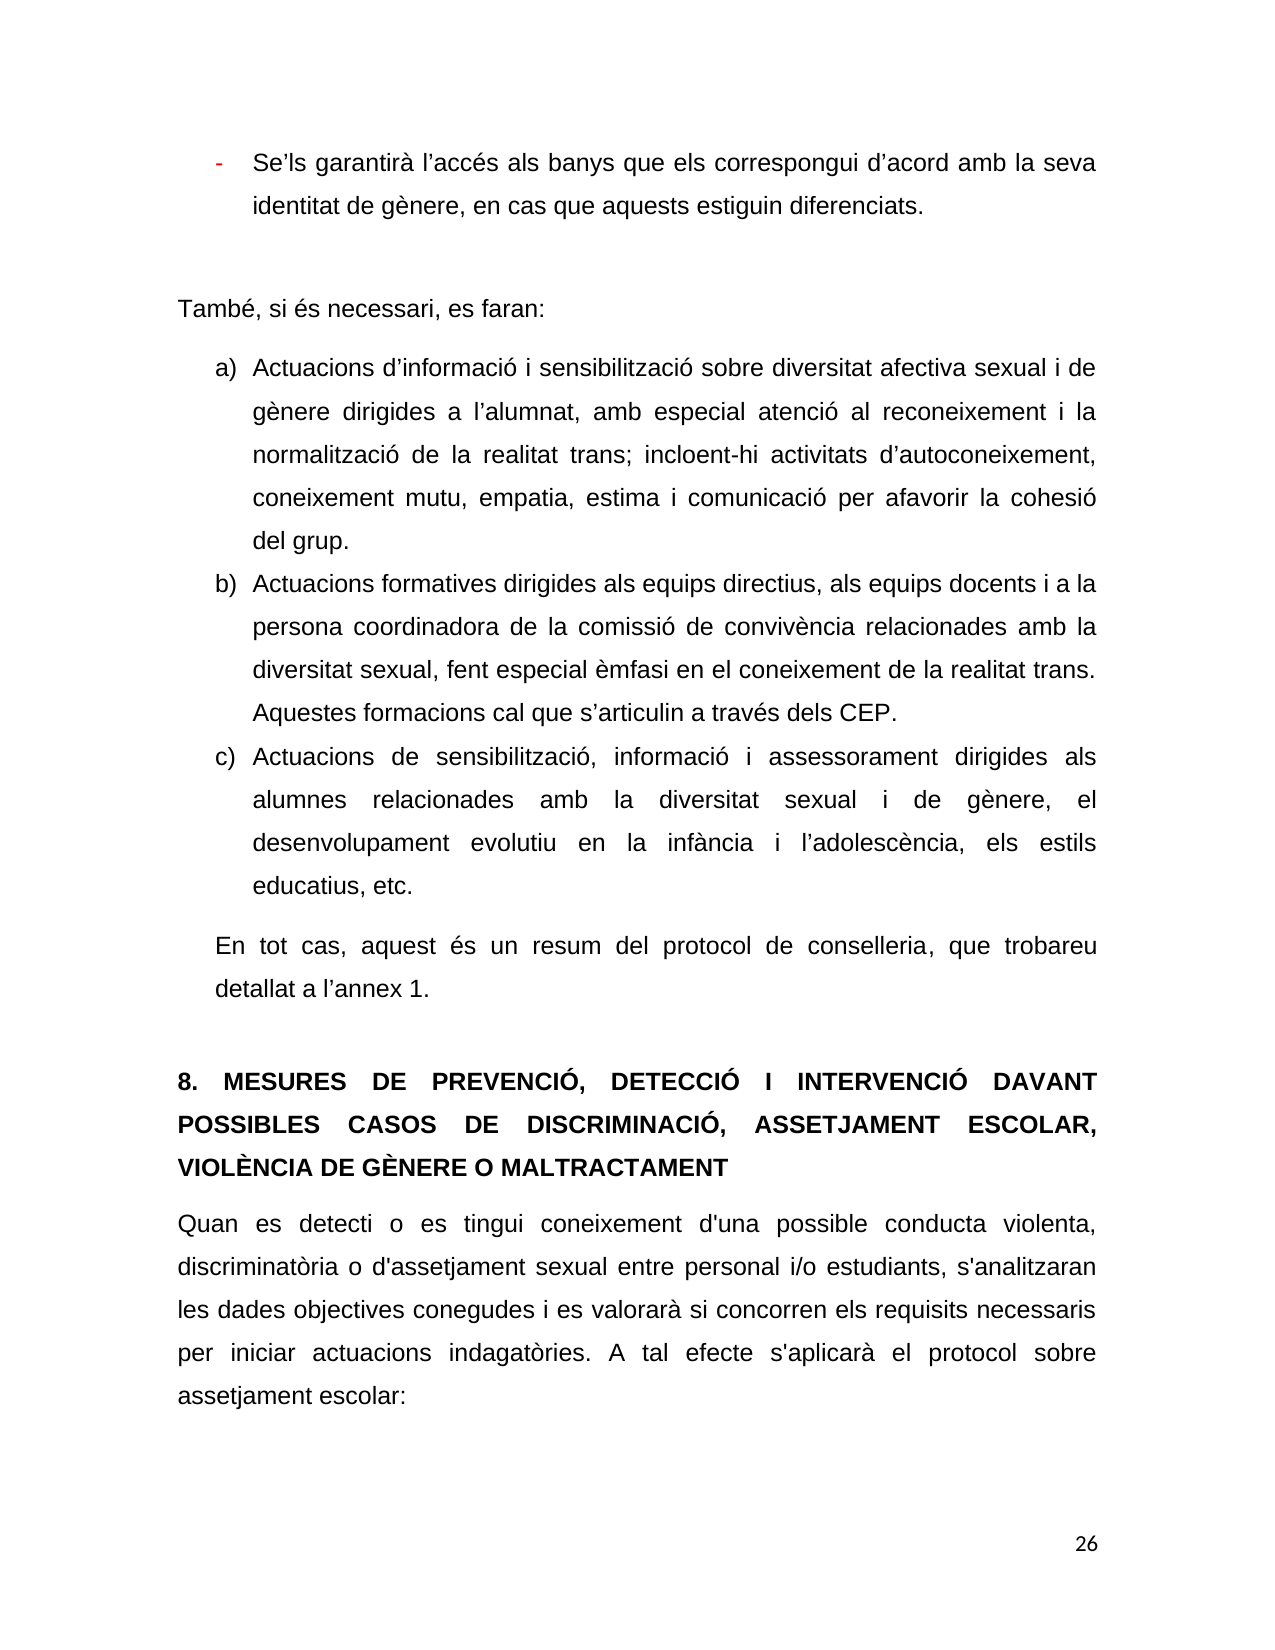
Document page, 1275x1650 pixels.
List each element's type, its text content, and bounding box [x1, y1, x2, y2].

list Actuacions d’informació i sensibilització sobre diversitat afectiva sexual i de gènere dirigides a l’alumnat, amb especial atenció al reconeixement i la normalització de la realitat trans; incloent-hi activitats d’autoconeixement, coneixement mutu, empatia, estima i comunicació per afavorir la cohesió del grup. [215, 353, 1098, 555]
text Quan es detecti o es tingui coneixement d'una possible conducta violenta, discriminatòria o d'assetjament sexual entre personal i/o estudiants, s'analitzaran les dades objectives conegudes i es valorarà si concorren els requisits necessaris per iniciar actuacions indagatòries. A tal efecte s'aplicarà el protocol sobre assetjament escolar: [177, 1209, 1098, 1410]
text En tot cas, aquest és un resum del protocol de conselleria, que trobareu detallat a l’annex 1. [215, 931, 1098, 1003]
list Se’ls garantirà l’accés als banys que els correspongui d’acord amb la seva identitat de gènere, en cas que aquests estiguin diferenciats. [215, 148, 1098, 219]
text També, si és necessari, es faran: [177, 294, 1098, 322]
list Actuacions de sensibilització, informació i assessorament dirigides als alumnes relacionades amb la diversitat sexual i de gènere, el desenvolupament evolutiu en la infància i l’adolescència, els estils educatius, etc. [215, 742, 1098, 900]
list Actuacions formatives dirigides als equips directius, als equips docents i a la persona coordinadora de la comissió de convivència relacionades amb la diversitat sexual, fent especial èmfasi en el coneixement de la realitat trans. Aquestes formacions cal que s’articulin a través dels CEP. [215, 569, 1098, 727]
subtitle 8. MESURES DE PREVENCIÓ, DETECCIÓ I INTERVENCIÓ DAVANT POSSIBLES CASOS DE DISCRIMINACIÓ, ASSETJAMENT ESCOLAR, VIOLÈNCIA DE GÈNERE O MALTRACTAMENT [177, 1067, 1098, 1182]
